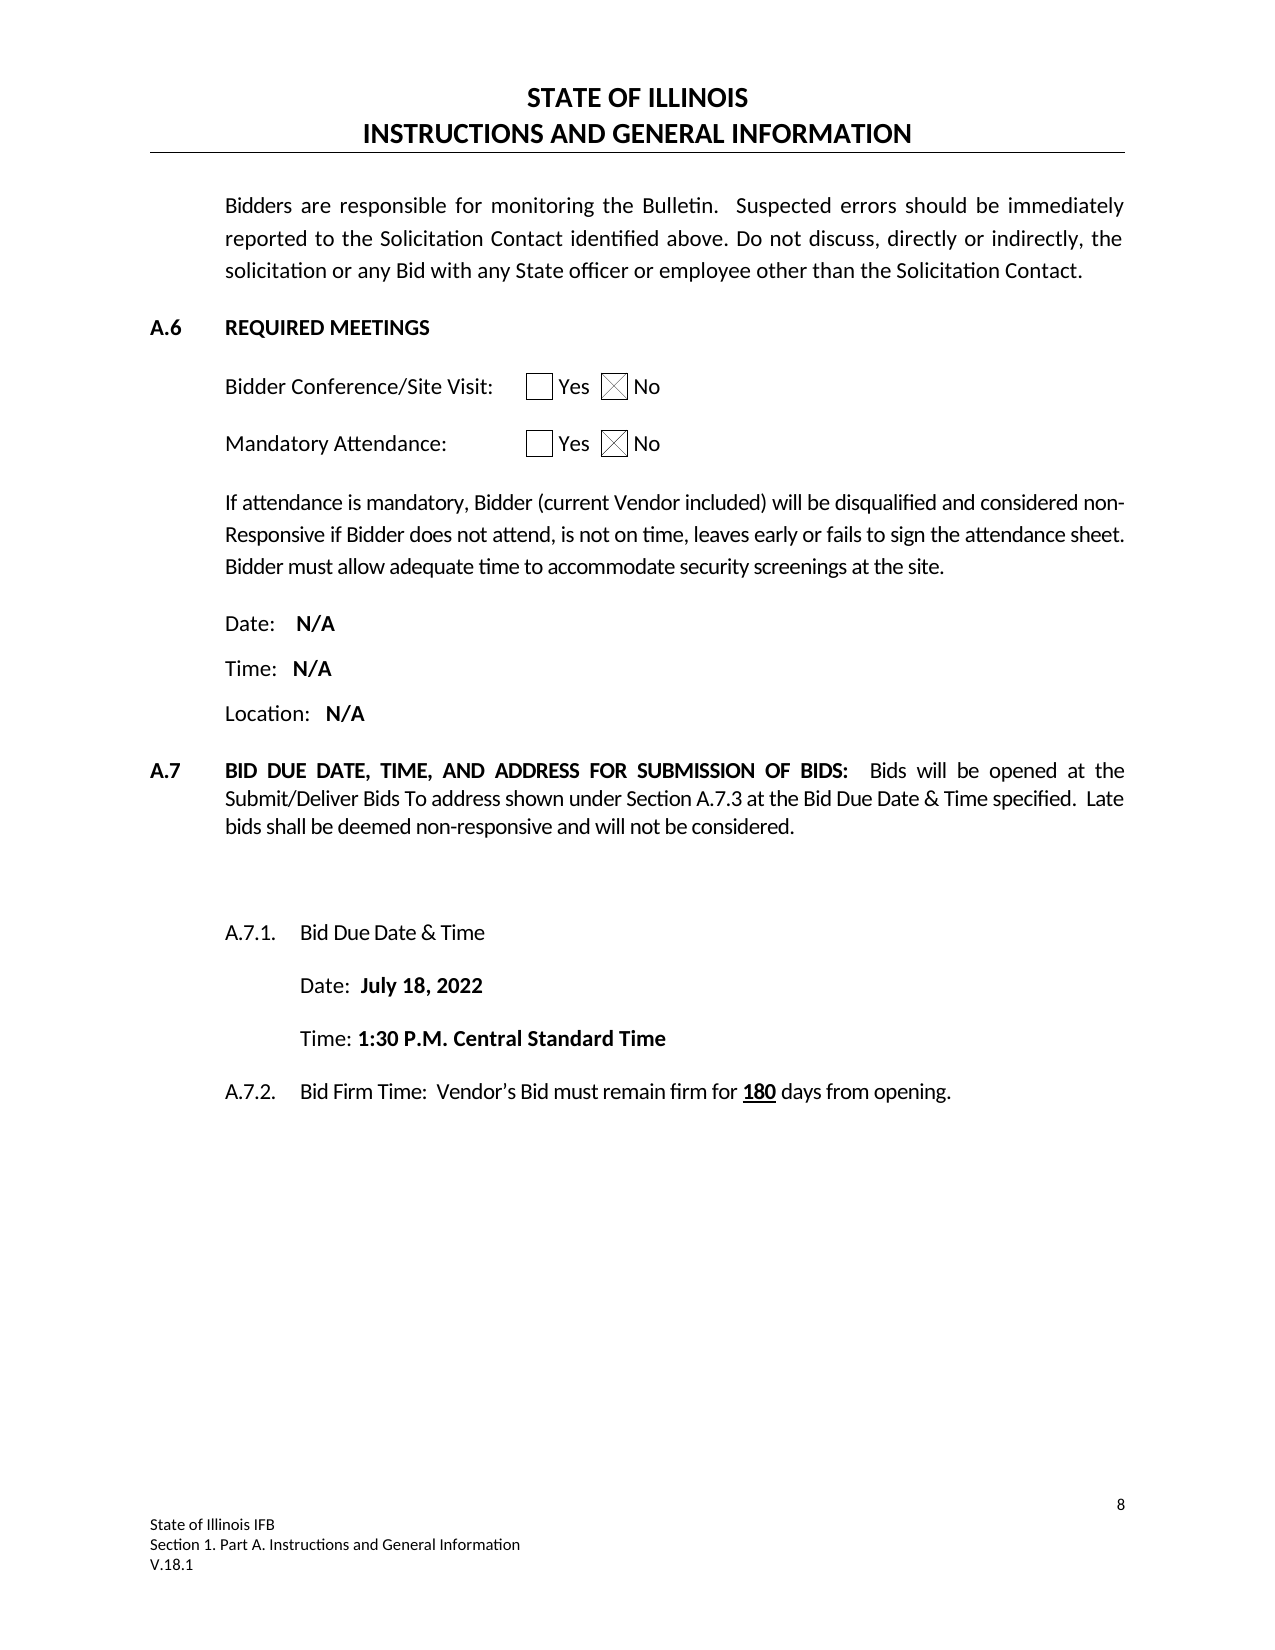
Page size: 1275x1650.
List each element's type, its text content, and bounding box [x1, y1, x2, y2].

text A.7 BID DUE DATE, TIME, AND ADDRESS FOR SUBMISSION OF BIDS: Bids will be opened at the Submit/Deliver Bids To address shown under Section A.7.3 at the Bid Due Date & Time specified. Late bids shall be deemed non-responsive and will not be considered. [150, 756, 1125, 840]
list REQUIRED MEETINGS [150, 313, 1125, 341]
text A.7.2. Bid Firm Time: Vendor’s Bid must remain firm for 180 days from opening. [225, 1077, 1125, 1105]
list Time: 1:30 P.M. Central Standard Time [300, 1024, 1125, 1052]
list Date: July 18, 2022 [300, 971, 1125, 999]
text A.7.1. Bid Due Date & Time [225, 918, 1125, 946]
text Date: N/A [225, 609, 1125, 637]
text If attendance is mandatory, Bidder (current Vendor included) will be disqualified and considered non-Responsive if Bidder does not attend, is not on time, leaves early or fails to sign the attendance sheet. Bidder must allow adequate time to accommodate security screenings at the site. [225, 488, 1125, 580]
list Bidder Conference/Site Visit: Yes No [225, 372, 601, 400]
list Bidder Conference/Site Visit: Yes No [627, 372, 1125, 400]
list Mandatory Attendance: Yes No [225, 427, 1125, 457]
text Time: N/A [225, 654, 1125, 682]
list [150, 191, 1125, 284]
text Location: N/A [225, 699, 1125, 727]
